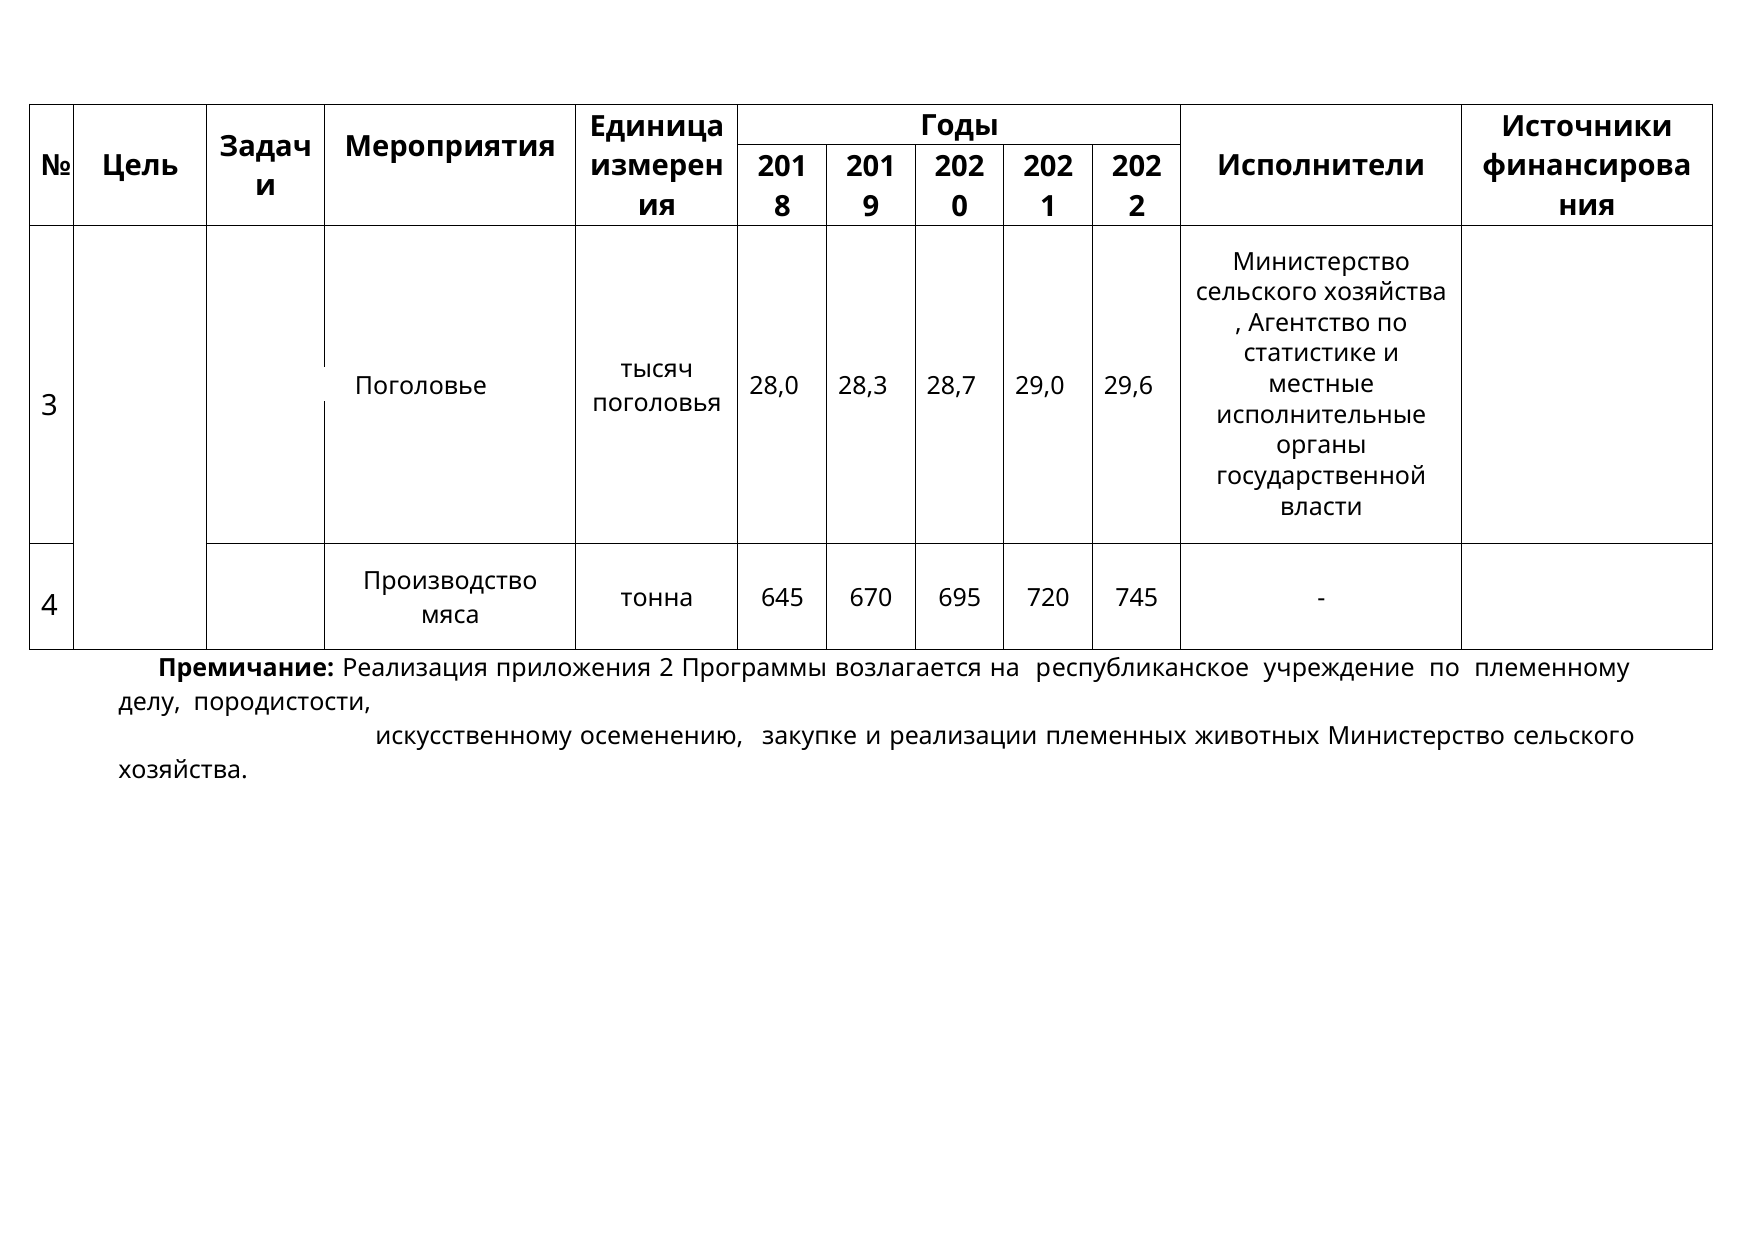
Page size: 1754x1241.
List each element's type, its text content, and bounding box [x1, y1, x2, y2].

table_cell 28,7 [916, 226, 1003, 543]
table_cell Поголовье [325, 226, 575, 543]
table_cell 28,3 [827, 226, 915, 543]
text искусственному осеменению, закупке и реализации племенных животных Министерство сельского хозяйства. [118, 718, 1636, 786]
table_cell - [1181, 544, 1461, 649]
text Премичание: Реализация приложения 2 Программы возлагается на республиканское учреждение по племенному делу, породистости, [118, 650, 1636, 718]
table_cell [1462, 544, 1712, 649]
table_header Единица измерения [576, 105, 737, 224]
table_cell 29,6 [1093, 226, 1180, 543]
table_cell 695 [916, 544, 1003, 649]
table_header Цель [74, 105, 206, 224]
table_cell 4 [30, 544, 73, 649]
table_cell 745 [1093, 544, 1180, 649]
table_header Мероприятия [325, 105, 575, 224]
table_header Задачи [207, 105, 324, 224]
table_cell 2022 [1093, 145, 1180, 224]
table_cell 2020 [916, 145, 1003, 224]
table_header Годы [738, 105, 1180, 144]
table_cell тонна [576, 544, 737, 649]
table_cell Министерство сельского хозяйства , Агентство по статистике и местные исполнительные органы государственной власти [1181, 226, 1461, 543]
table_header Исполнители [1181, 105, 1461, 224]
table_cell 2019 [827, 145, 915, 224]
table_cell 720 [1004, 544, 1092, 649]
table_header Источники финансирования [1462, 105, 1712, 224]
table_header № [30, 105, 73, 224]
table_cell тысяч поголовья [576, 226, 737, 543]
table_cell 2018 [738, 145, 826, 224]
table_cell 645 [738, 544, 826, 649]
table_cell 3 [30, 226, 73, 543]
table_cell 2021 [1004, 145, 1092, 224]
table_cell [207, 544, 324, 649]
table_cell [1462, 226, 1712, 543]
table_cell 670 [827, 544, 915, 649]
table_cell 29,0 [1004, 226, 1092, 543]
table_cell 28,0 [738, 226, 826, 543]
table_cell Производство мяса [325, 544, 575, 649]
